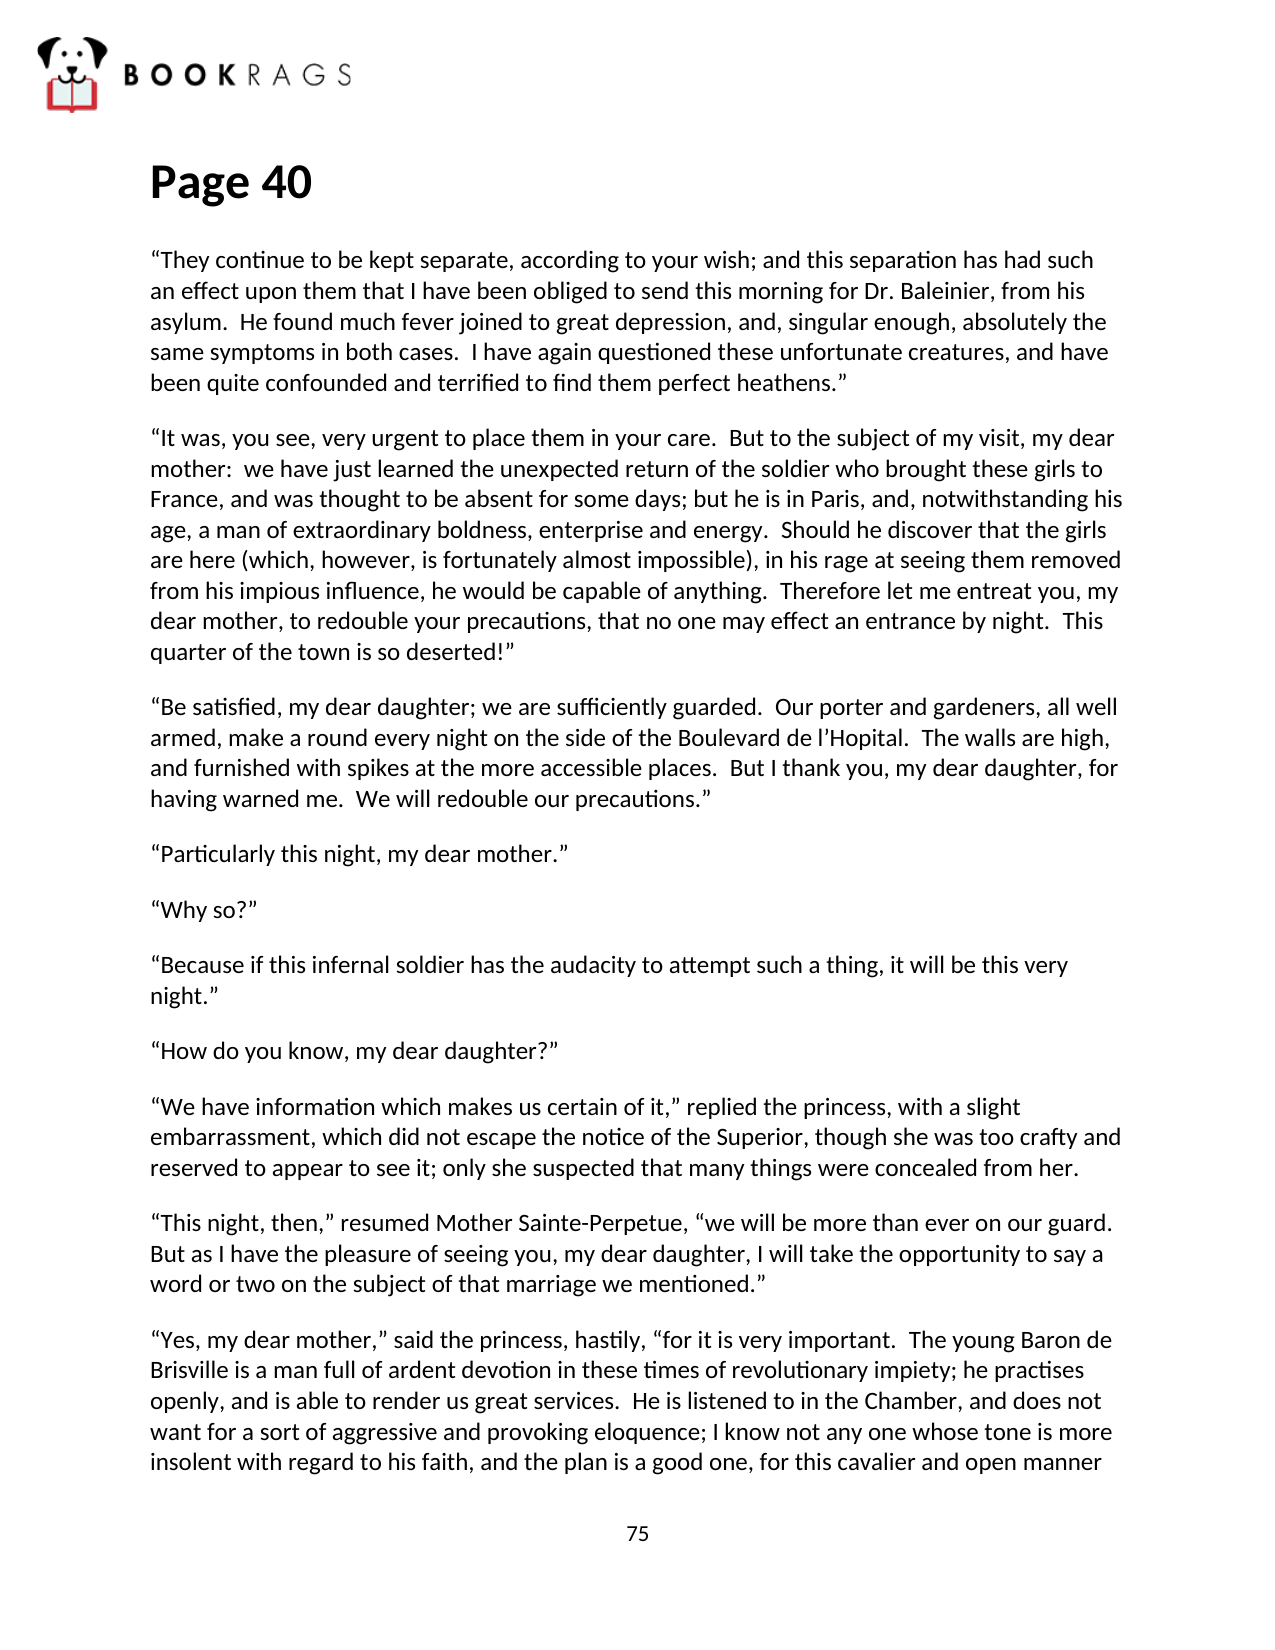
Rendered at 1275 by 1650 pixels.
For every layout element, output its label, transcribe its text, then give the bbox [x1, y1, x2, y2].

text “This night, then,” resumed Mother Sainte-Perpetue, “we will be more than ever on our guard. But as I have the pleasure of seeing you, my dear daughter, I will take the opportunity to say a word or two on the subject of that marriage we mentioned.” [150, 1208, 1125, 1299]
text “Because if this infernal soldier has the audacity to attempt such a thing, it will be this very night.” [150, 949, 1125, 1011]
text “Be satisfied, my dear daughter; we are sufficiently guarded. Our porter and gardeners, all well armed, make a round every night on the side of the Boulevard de l’Hopital. The walls are high, and furnished with spikes at the more accessible places. But I thank you, my dear daughter, for having warned me. We will redouble our precautions.” [150, 691, 1125, 813]
text Page 40 [150, 150, 1125, 211]
picture [37, 37, 351, 113]
text “Why so?” [150, 894, 1125, 924]
text “How do you know, my dear daughter?” [150, 1036, 1125, 1066]
text “They continue to be kept separate, according to your wish; and this separation has had such an effect upon them that I have been obliged to send this morning for Dr. Baleinier, from his asylum. He found much fever joined to great depression, and, singular enough, absolutely the same symptoms in both cases. I have again questioned these unfortunate creatures, and have been quite confounded and terrified to find them perfect heathens.” [150, 244, 1125, 397]
text “It was, you see, very urgent to place them in your care. But to the subject of my visit, my dear mother: we have just learned the unexpected return of the soldier who brought these girls to France, and was thought to be absent for some days; but he is in Paris, and, notwithstanding his age, a man of extraordinary boldness, enterprise and energy. Should he discover that the girls are here (which, however, is fortunately almost impossible), in his rage at seeing them removed from his impious influence, he would be capable of anything. Therefore let me entreat you, my dear mother, to redouble your precautions, that no one may effect an entrance by night. This quarter of the town is so deserted!” [150, 422, 1125, 666]
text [150, 1324, 1125, 1477]
text “Particularly this night, my dear mother.” [150, 838, 1125, 869]
text “We have information which makes us certain of it,” replied the princess, with a slight embarrassment, which did not escape the notice of the Superior, though she was too crafty and reserved to appear to see it; only she suspected that many things were concealed from her. [150, 1091, 1125, 1183]
